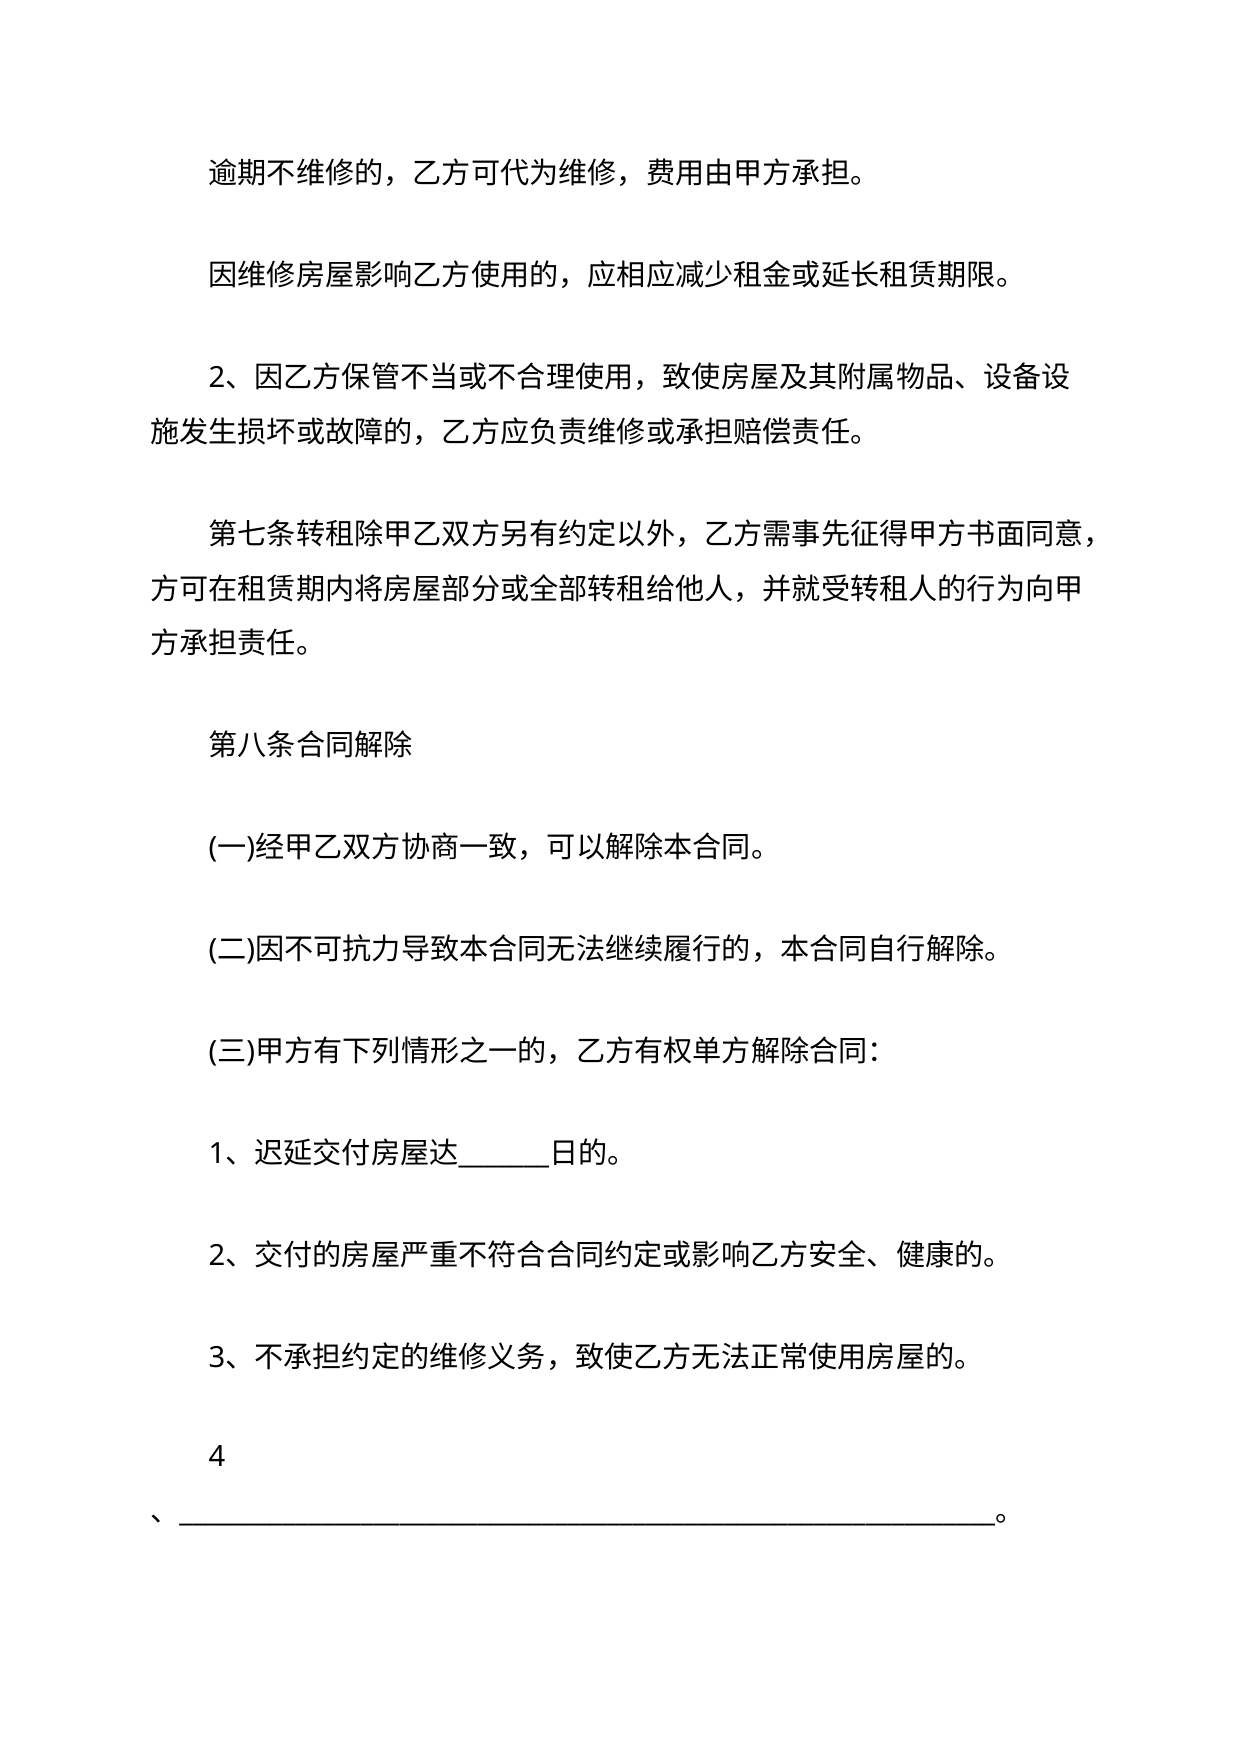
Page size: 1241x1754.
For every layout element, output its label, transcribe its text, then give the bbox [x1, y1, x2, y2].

text 1、迟延交付房屋达_______日的。 [150, 1129, 1090, 1172]
text 4、_______________________________________________________________。 [150, 1436, 1090, 1530]
text 逾期不维修的，乙方可代为维修，费用由甲方承担。 [150, 150, 1090, 192]
text 2、因乙方保管不当或不合理使用，致使房屋及其附属物品、设备设施发生损坏或故障的，乙方应负责维修或承担赔偿责任。 [150, 353, 1090, 451]
text 因维修房屋影响乙方使用的，应相应减少租金或延长租赁期限。 [150, 252, 1090, 294]
text 3、不承担约定的维修义务，致使乙方无法正常使用房屋的。 [150, 1333, 1090, 1376]
text (三)甲方有下列情形之一的，乙方有权单方解除合同： [150, 1028, 1090, 1070]
text (一)经甲乙双方协商一致，可以解除本合同。 [150, 824, 1090, 866]
text (二)因不可抗力导致本合同无法继续履行的，本合同自行解除。 [150, 926, 1090, 968]
text 第七条转租除甲乙双方另有约定以外，乙方需事先征得甲方书面同意，方可在租赁期内将房屋部分或全部转租给他人，并就受转租人的行为向甲方承担责任。 [150, 510, 1090, 662]
text 第八条合同解除 [150, 722, 1090, 764]
text 2、交付的房屋严重不符合合同约定或影响乙方安全、健康的。 [150, 1232, 1090, 1274]
